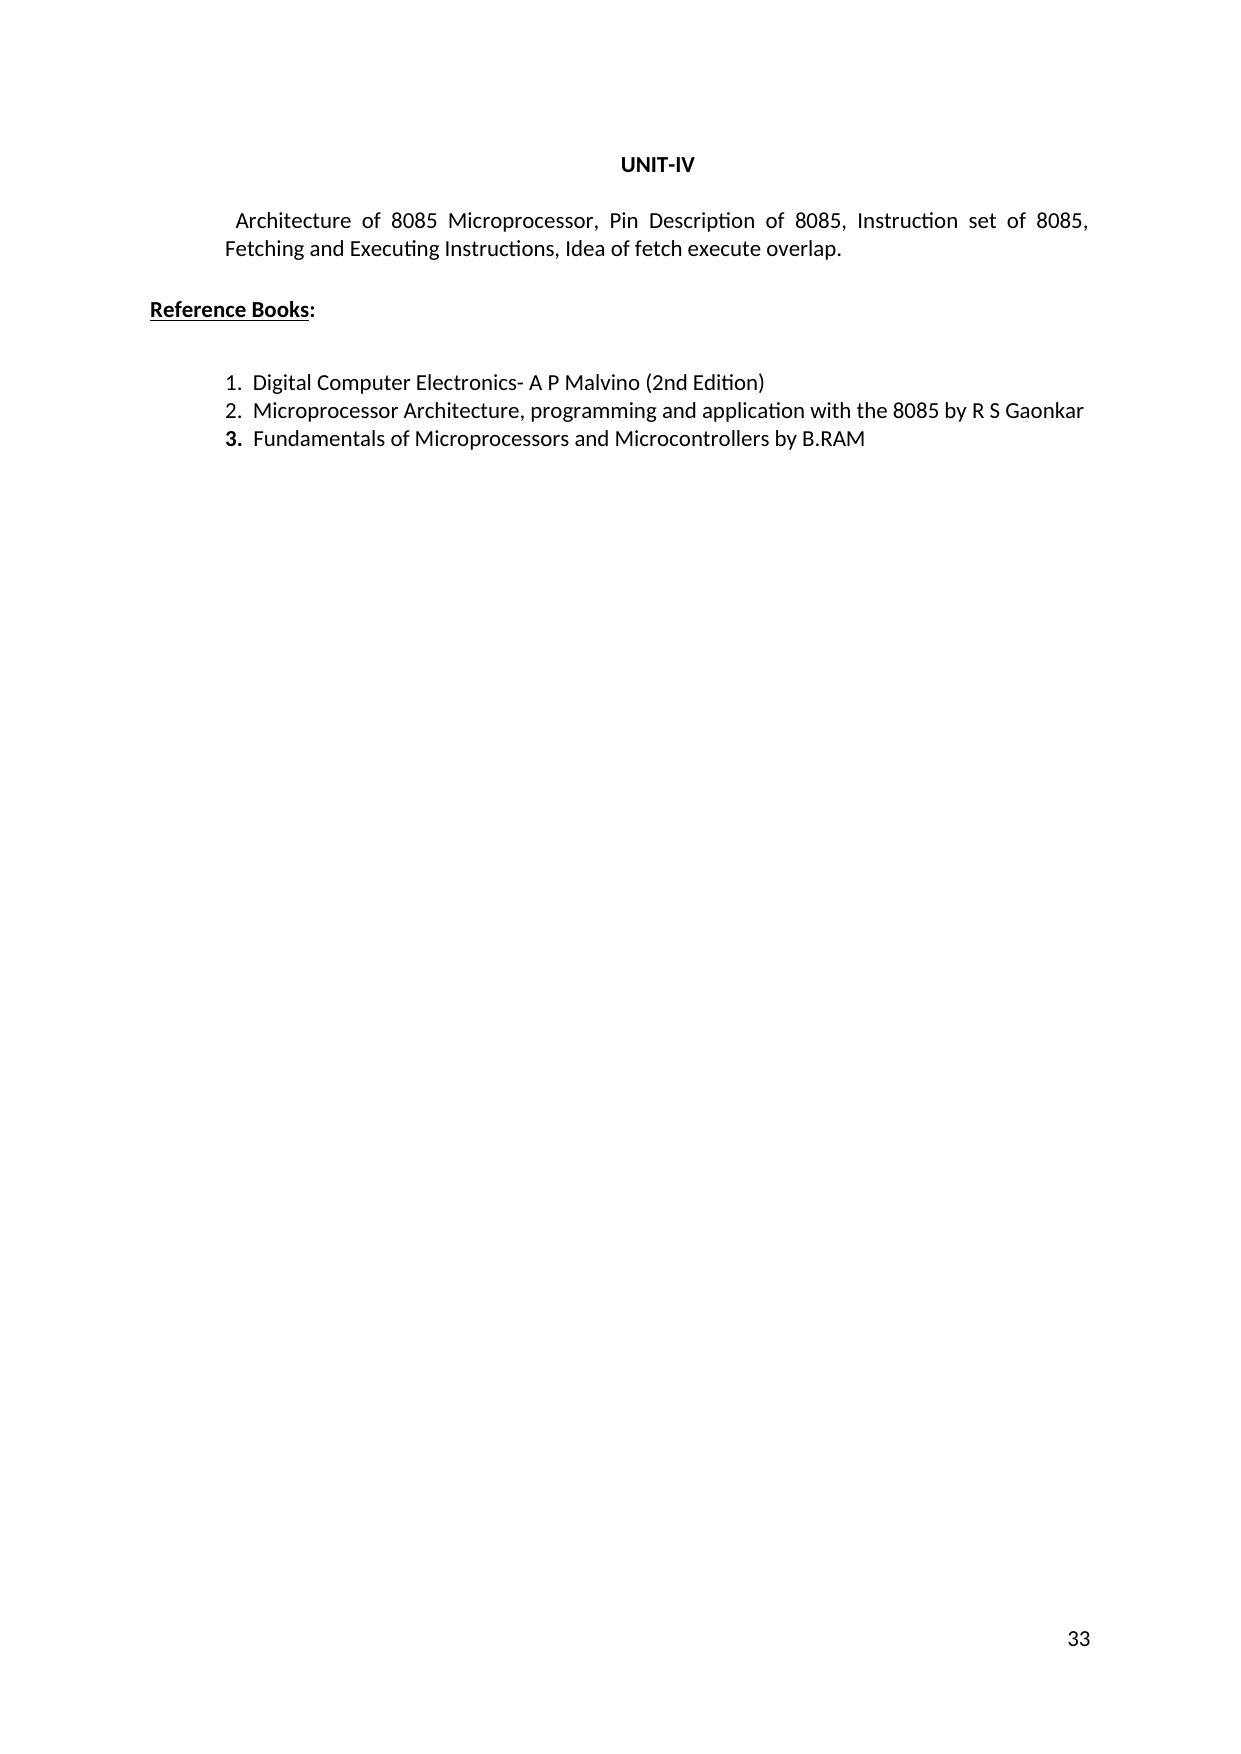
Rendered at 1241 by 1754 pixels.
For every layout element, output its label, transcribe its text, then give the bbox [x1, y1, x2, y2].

list 2. Microprocessor Architecture, programming and application with the 8085 by R S Gaonkar [225, 396, 1090, 424]
list 1. Digital Computer Electronics- A P Malvino (2nd Edition) [225, 368, 1090, 396]
text Reference Books: [150, 290, 1090, 323]
list Architecture of 8085 Microprocessor, Pin Description of 8085, Instruction set of 8085, Fetching and Executing Instructions, Idea of fetch execute overlap. [225, 206, 1090, 262]
list Fundamentals of Microprocessors and Microcontrollers by B.RAM [225, 424, 1090, 452]
list UNIT-IV [225, 150, 1090, 178]
